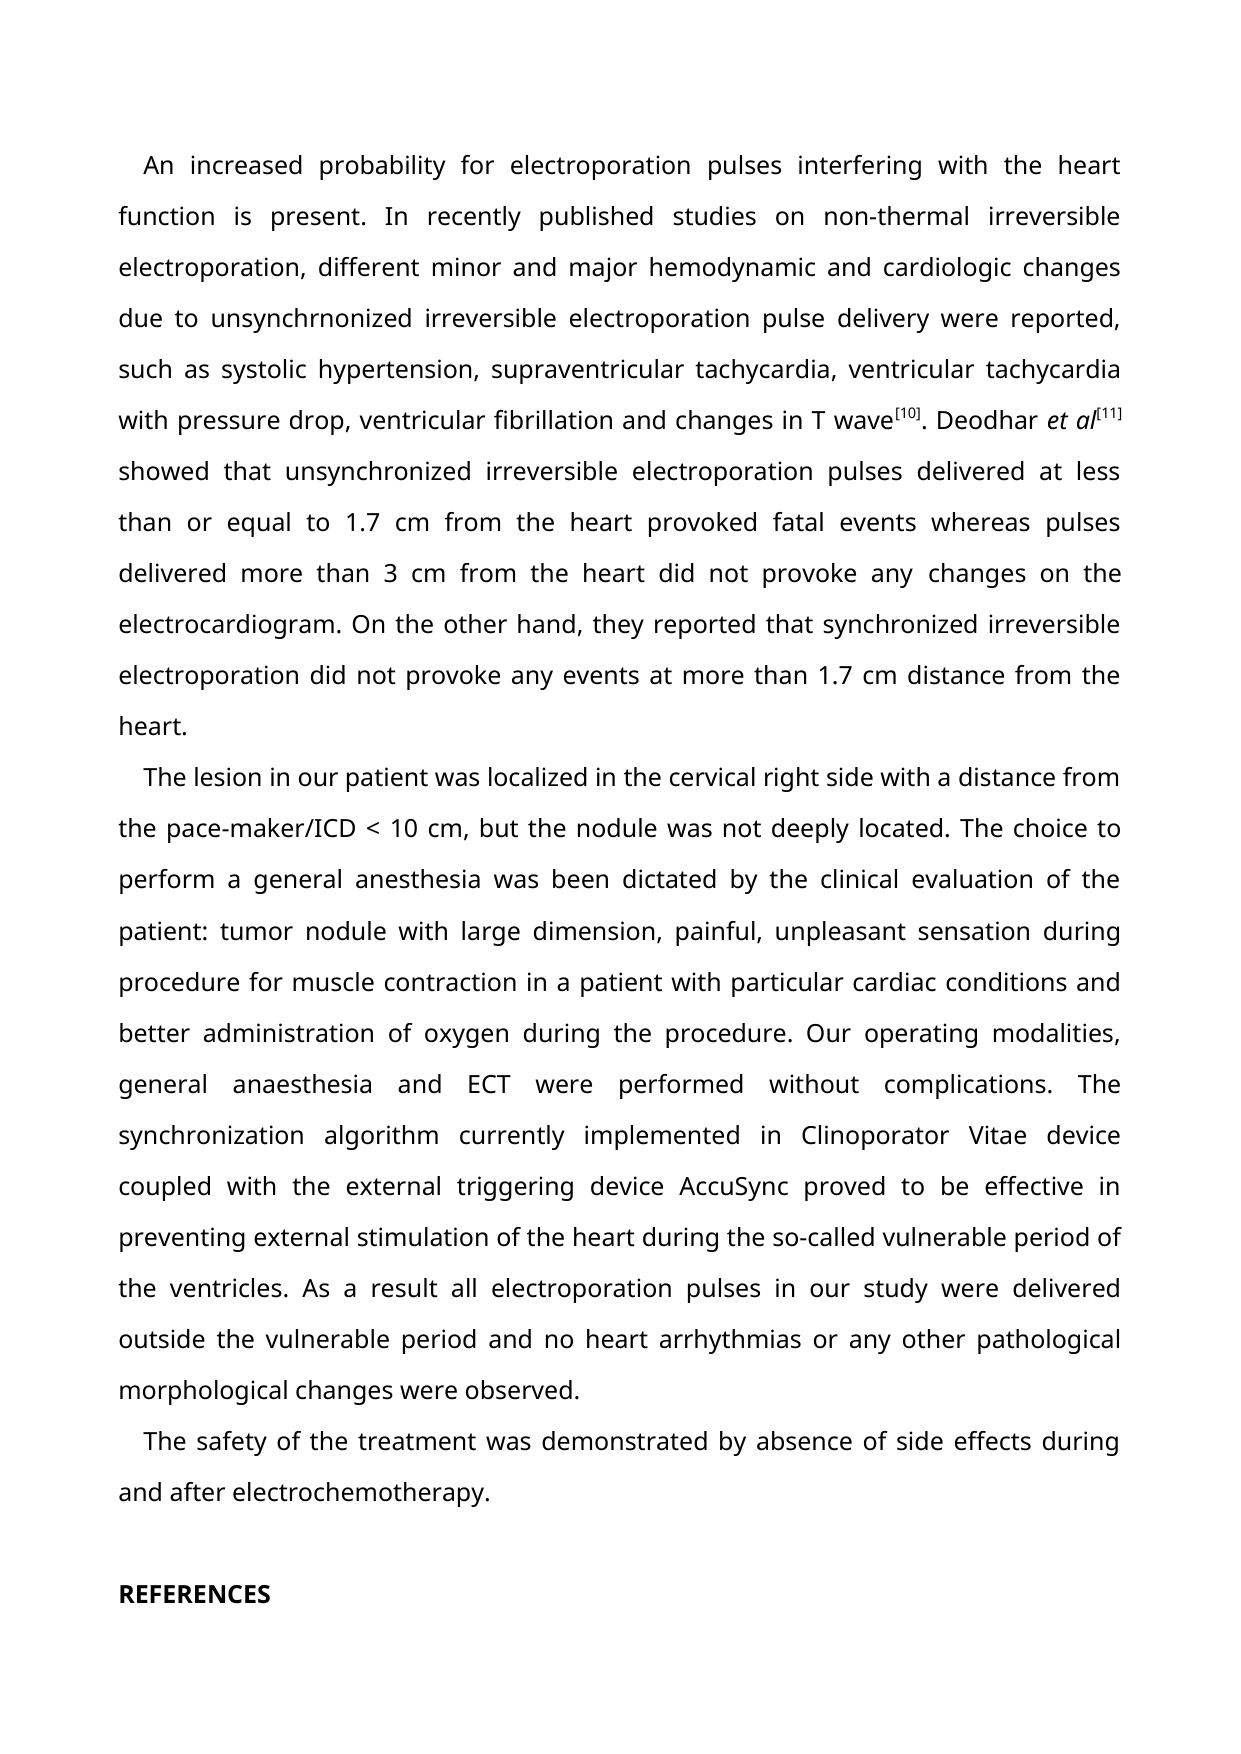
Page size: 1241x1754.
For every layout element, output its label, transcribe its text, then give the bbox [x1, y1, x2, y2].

text REFERENCES [118, 1577, 1122, 1611]
text The lesion in our patient was localized in the cervical right side with a distance from the pace-maker/ICD < 10 cm, but the nodule was not deeply located. The choice to perform a general anesthesia was been dictated by the clinical evaluation of the patient: tumor nodule with large dimension, painful, unpleasant sensation during procedure for muscle contraction in a patient with particular cardiac conditions and better administration of oxygen during the procedure. Our operating modalities, general anaesthesia and ECT were performed without complications. The synchronization algorithm currently implemented in Clinoporator Vitae device coupled with the external triggering device AccuSync proved to be effective in preventing external stimulation of the heart during the so-called vulnerable period of the ventricles. As a result all electroporation pulses in our study were delivered outside the vulnerable period and no heart arrhythmias or any other pathological morphological changes were observed. [118, 760, 1122, 1407]
text An increased probability for electroporation pulses interfering with the heart function is present. In recently published studies on non-thermal irreversible electroporation, different minor and major hemodynamic and cardiologic changes due to unsynchrnonized irreversible electroporation pulse delivery were reported, such as systolic hypertension, supraventricular tachycardia, ventricular tachycardia with pressure drop, ventricular fibrillation and changes in T wave[10]. Deodhar et al[11] showed that unsynchronized irreversible electroporation pulses delivered at less than or equal to 1.7 cm from the heart provoked fatal events whereas pulses delivered more than 3 cm from the heart did not provoke any changes on the electrocardiogram. On the other hand, they reported that synchronized irreversible electroporation did not provoke any events at more than 1.7 cm distance from the heart. [118, 148, 1122, 743]
text The safety of the treatment was demonstrated by absence of side effects during and after electrochemotherapy. [118, 1424, 1122, 1509]
